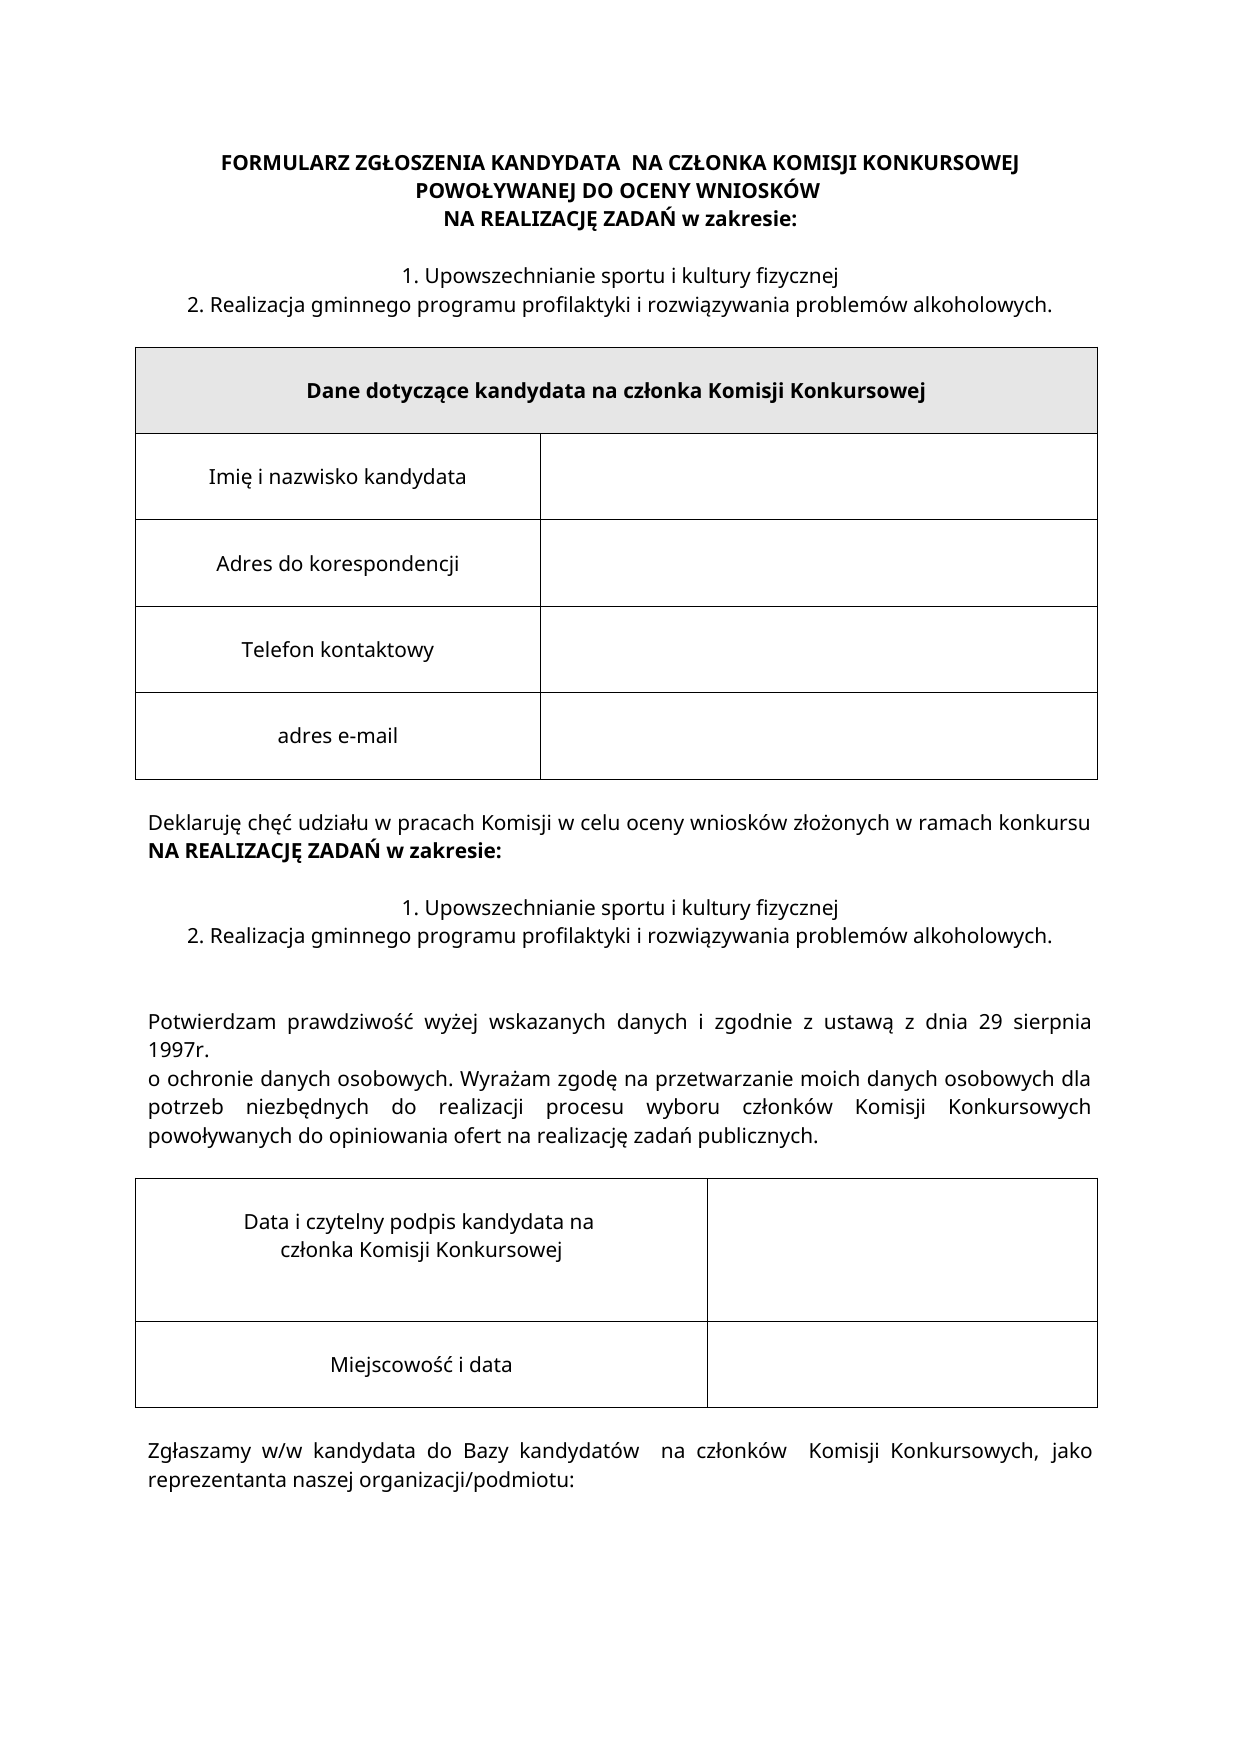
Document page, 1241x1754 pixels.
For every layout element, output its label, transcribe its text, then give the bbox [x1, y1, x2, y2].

table_cell Miejscowość i data [136, 1322, 707, 1407]
table_cell Telefon kontaktowy [136, 607, 540, 692]
text FORMULARZ ZGŁOSZENIA KANDYDATA NA CZŁONKA KOMISJI KONKURSOWEJ POWOŁYWANEJ DO OCENY WNIOSKÓW NA REALIZACJĘ ZADAŃ w zakresie: [148, 148, 1093, 233]
text Deklaruję chęć udziału w pracach Komisji w celu oceny wniosków złożonych w ramach konkursu NA REALIZACJĘ ZADAŃ w zakresie: [148, 808, 1093, 865]
text 1. Upowszechnianie sportu i kultury fizycznej 2. Realizacja gminnego programu profilaktyki i rozwiązywania problemów alkoholowych. [148, 261, 1093, 318]
table_header [708, 1179, 1097, 1321]
table_cell [541, 607, 1097, 692]
table_cell [541, 693, 1097, 778]
text 1. Upowszechnianie sportu i kultury fizycznej 2. Realizacja gminnego programu profilaktyki i rozwiązywania problemów alkoholowych. [148, 893, 1093, 950]
table_header Data i czytelny podpis kandydata na członka Komisji Konkursowej [136, 1179, 707, 1321]
text Zgłaszamy w/w kandydata do Bazy kandydatów na członków Komisji Konkursowych, jako reprezentanta naszej organizacji/podmiotu: [148, 1437, 1093, 1493]
table_header Dane dotyczące kandydata na członka Komisji Konkursowej [136, 348, 1097, 433]
text Potwierdzam prawdziwość wyżej wskazanych danych i zgodnie z ustawą z dnia 29 sierpnia 1997r. o ochronie danych osobowych. Wyrażam zgodę na przetwarzanie moich danych osobowych dla potrzeb niezbędnych do realizacji procesu wyboru członków Komisji Konkursowych powoływanych do opiniowania ofert na realizację zadań publicznych. [148, 1007, 1093, 1149]
table_cell [541, 434, 1097, 519]
table_cell Imię i nazwisko kandydata [136, 434, 540, 519]
table_cell [708, 1322, 1097, 1407]
table_cell adres e-mail [136, 693, 540, 778]
table_cell [541, 520, 1097, 606]
table_cell Adres do korespondencji [136, 520, 540, 606]
